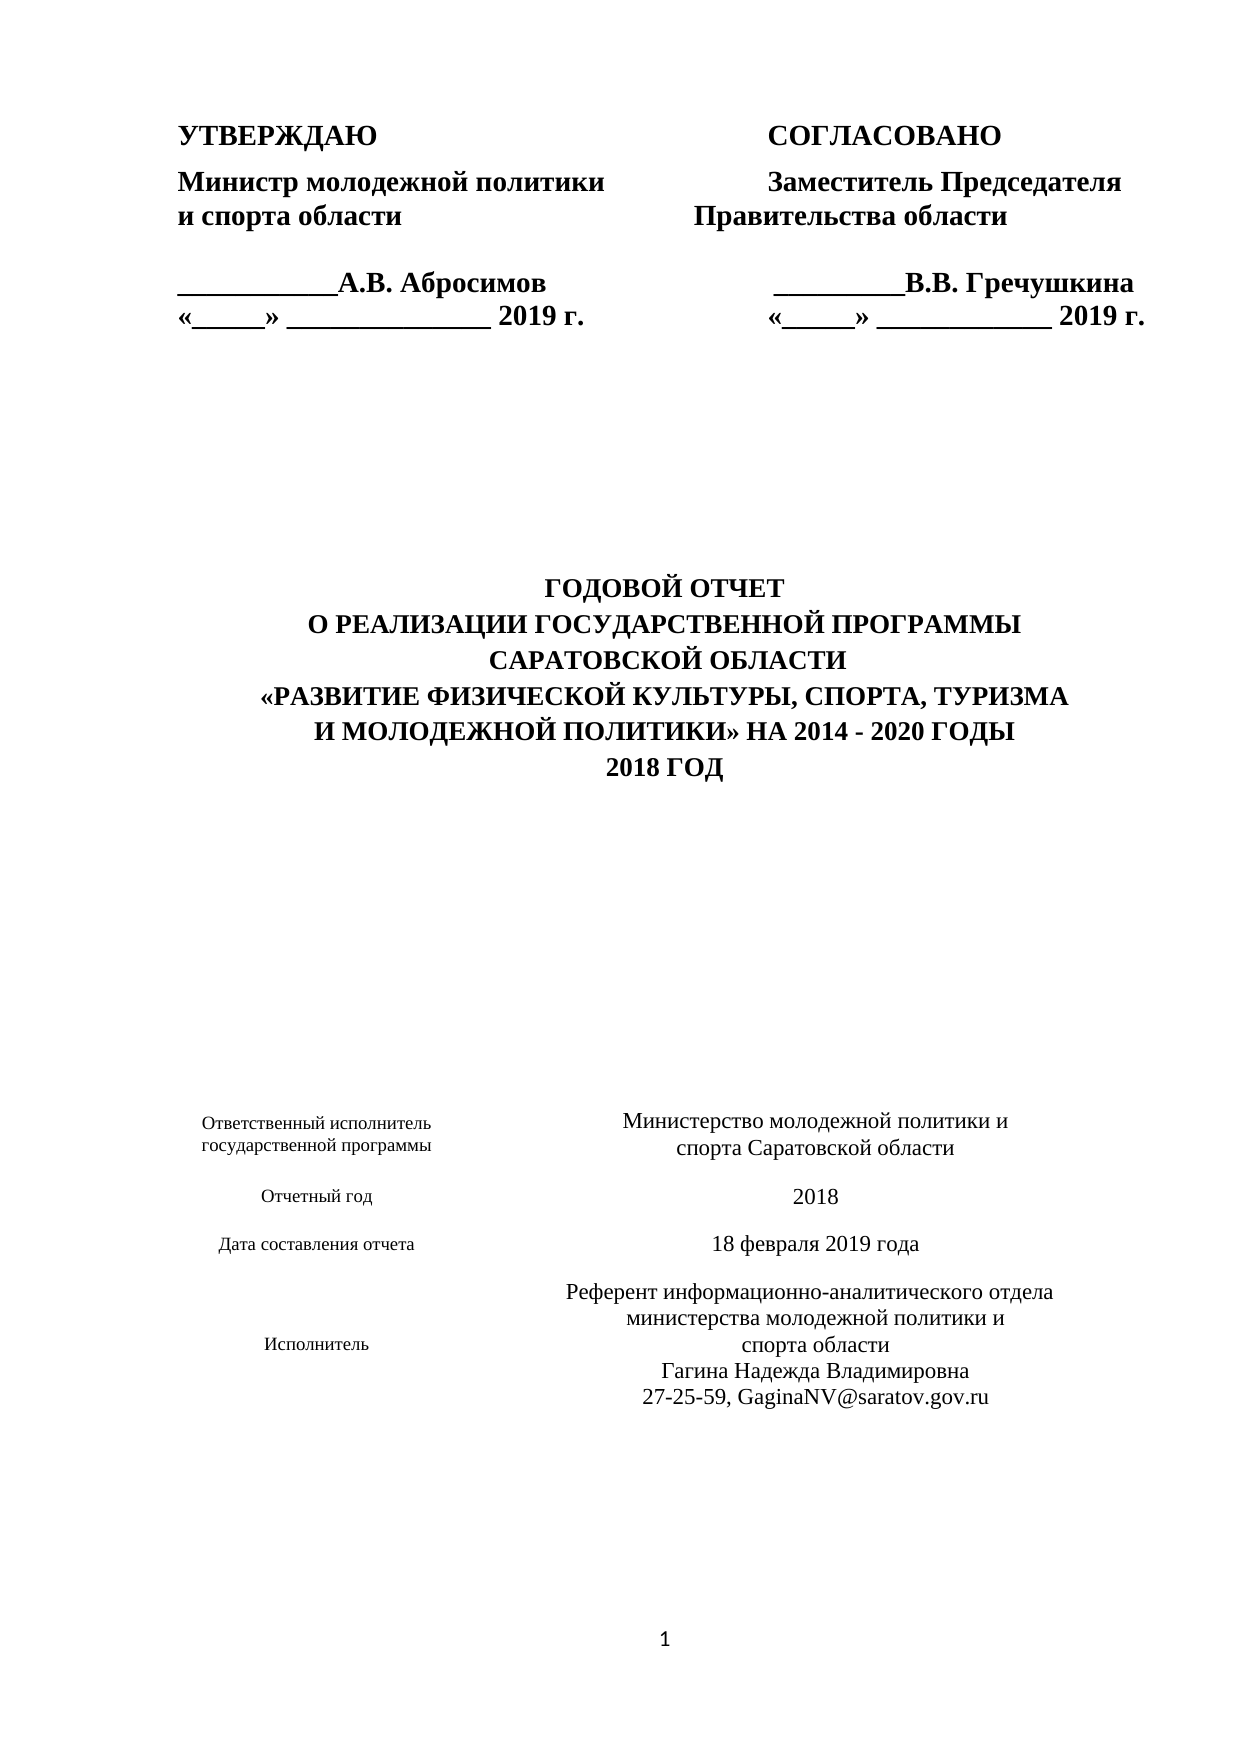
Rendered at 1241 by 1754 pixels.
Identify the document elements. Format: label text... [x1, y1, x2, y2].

text Министр молодежной политики Заместитель Председателя [177, 164, 1152, 198]
table_cell 2018 [449, 1172, 1182, 1220]
text «_____» ______________ 2019 г. «_____» ____________ 2019 г. [177, 298, 1152, 332]
text 2018 ГОД [177, 751, 1152, 782]
table_header Ответственный исполнитель государственной программы [184, 1095, 449, 1172]
text «РАЗВИТИЕ ФИЗИЧЕСКОЙ КУЛЬТУРЫ, СПОРТА, ТУРИЗМА [177, 680, 1152, 711]
table_cell Исполнитель [184, 1267, 449, 1420]
table_cell 18 февраля 2019 года [449, 1220, 1182, 1267]
text И МОЛОДЕЖНОЙ ПОЛИТИКИ» НА 2014 - 2020 ГОДЫ [177, 715, 1152, 747]
table_cell Отчетный год [184, 1172, 449, 1220]
table_header Министерство молодежной политики и спорта Саратовской области [449, 1095, 1182, 1172]
text О РЕАЛИЗАЦИИ ГОСУДАРСТВЕННОЙ ПРОГРАММЫ [177, 608, 1152, 639]
text и спорта области Правительства области [177, 198, 1152, 231]
text ___________А.В. Абросимов _________В.В. Гречушкина [177, 265, 1152, 298]
text УТВЕРЖДАЮ СОГЛАСОВАНО [177, 118, 1152, 152]
text ГОДОВОЙ ОТЧЕТ [177, 572, 1152, 604]
table_cell Дата составления отчета [184, 1220, 449, 1267]
table_cell Референт информационно-аналитического отдела министерства молодежной политики и спорта области Гагина Надежда Владимировна 27-25-59, GaginaNV@saratov.gov.ru [449, 1267, 1182, 1420]
text САРАТОВСКОЙ ОБЛАСТИ [177, 644, 1152, 675]
